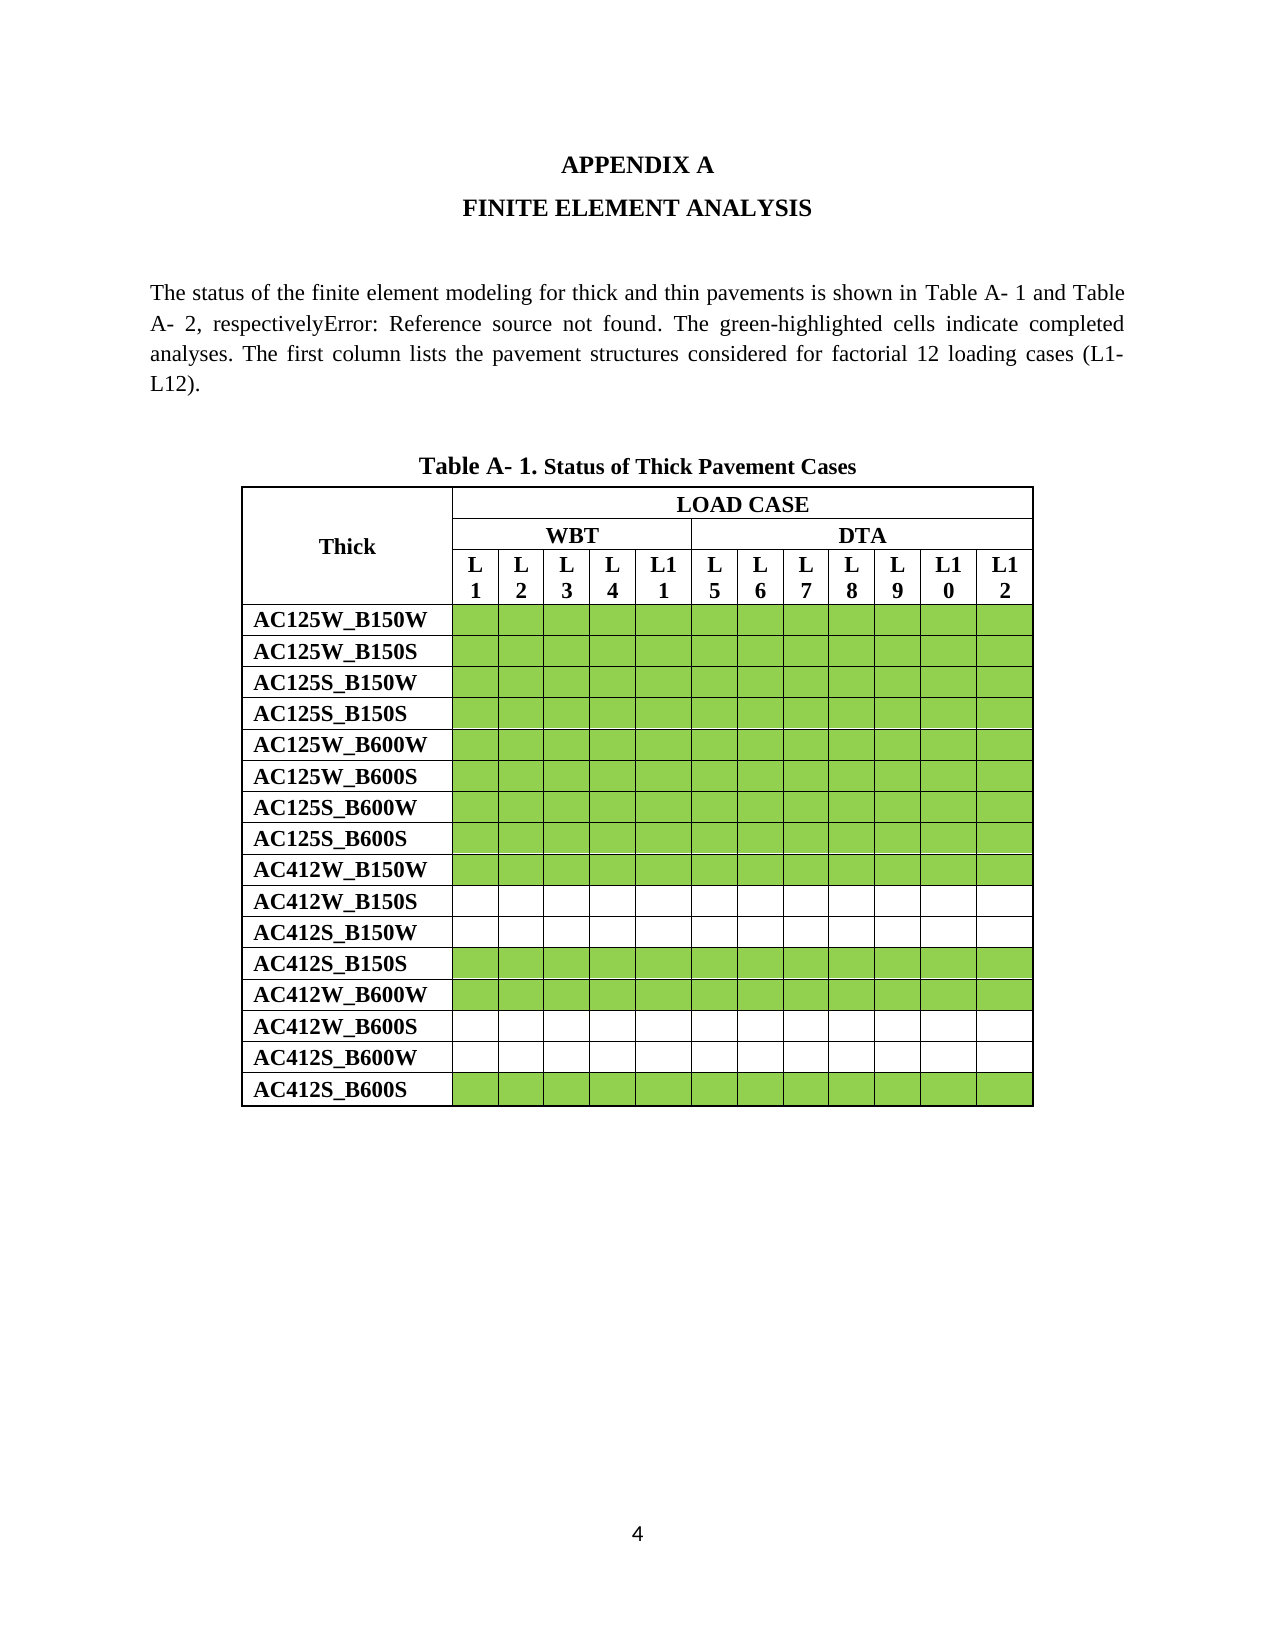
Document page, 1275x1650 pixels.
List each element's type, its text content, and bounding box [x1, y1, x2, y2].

table_cell 3 [590, 698, 635, 728]
table_cell 3 [829, 698, 874, 728]
table_cell 3 [453, 823, 498, 853]
table_cell [544, 1042, 589, 1072]
table_cell 3 [921, 855, 976, 885]
table_cell 3 [499, 636, 543, 666]
table_cell 3 [636, 792, 691, 822]
table_cell 3 [590, 792, 635, 822]
table_cell 3 [692, 636, 737, 666]
table_cell AC412S_B600S [243, 1073, 452, 1105]
table_cell 3 [499, 730, 543, 760]
table_cell 3 [784, 730, 828, 760]
table_cell 3 [977, 761, 1032, 791]
table_cell 3 [784, 698, 828, 728]
table_cell L12 [977, 550, 1032, 603]
table_cell 3 [738, 761, 783, 791]
table_cell 3 [453, 730, 498, 760]
table_cell 3 [590, 667, 635, 697]
table_cell 3 [453, 1073, 498, 1105]
table_cell [544, 1011, 589, 1041]
table_cell L1 [453, 550, 498, 603]
table_cell 3 [590, 855, 635, 885]
table_cell L4 [590, 550, 635, 603]
table_cell AC125W_B600S [243, 761, 452, 791]
table_cell AC412W_B600S [243, 1011, 452, 1041]
table_cell 3 [692, 823, 737, 853]
table_cell 3 [738, 698, 783, 728]
table_cell 3 [636, 698, 691, 728]
table_cell 3 [499, 698, 543, 728]
table_cell 3 [829, 605, 874, 635]
table_cell [738, 1042, 783, 1072]
table_cell 3 [590, 730, 635, 760]
table_cell 3 [829, 761, 874, 791]
table_cell 3 [977, 730, 1032, 760]
table_cell 3 [784, 761, 828, 791]
table_cell [921, 1042, 976, 1072]
table_cell L8 [829, 550, 874, 603]
table_cell 3 [738, 667, 783, 697]
table_cell [499, 1042, 543, 1072]
table_cell [738, 917, 783, 947]
table_cell AC412S_B150S [243, 948, 452, 978]
table_cell 3 [829, 1073, 874, 1105]
table_cell 3 [544, 730, 589, 760]
table_cell 3 [738, 792, 783, 822]
table_cell L3 [544, 550, 589, 603]
table_cell [590, 1042, 635, 1072]
table_cell [453, 1042, 498, 1072]
table_cell 3 [544, 948, 589, 978]
table_cell 3 [738, 1073, 783, 1105]
table_cell 3 [875, 667, 920, 697]
table_cell 3 [784, 823, 828, 853]
table_cell 3 [499, 855, 543, 885]
table_cell 3 [590, 948, 635, 978]
table_cell 3 [636, 730, 691, 760]
table_cell L5 [692, 550, 737, 603]
table_cell 3 [590, 761, 635, 791]
table_cell 3 [921, 980, 976, 1010]
table_cell 3 [977, 605, 1032, 635]
table_cell 3 [453, 980, 498, 1010]
table_cell [784, 917, 828, 947]
table_cell L7 [784, 550, 828, 603]
table_cell 3 [499, 667, 543, 697]
table_cell 3 [829, 855, 874, 885]
table_cell 3 [590, 605, 635, 635]
table_cell 3 [692, 980, 737, 1010]
table_cell 3 [453, 698, 498, 728]
table_cell AC125W_B150W [243, 605, 452, 635]
table_cell 3 [636, 761, 691, 791]
table_cell [692, 917, 737, 947]
table_cell [590, 886, 635, 916]
table_cell [499, 917, 543, 947]
table_cell 3 [784, 636, 828, 666]
table_cell [977, 1042, 1032, 1072]
table_cell 3 [977, 698, 1032, 728]
table_cell [590, 1011, 635, 1041]
text APPENDIX A [150, 150, 1125, 179]
table_cell 3 [977, 667, 1032, 697]
table_cell [453, 1011, 498, 1041]
table_cell 3 [977, 792, 1032, 822]
table_cell 3 [636, 1073, 691, 1105]
table_cell AC125S_B150S [243, 698, 452, 728]
table_cell [875, 1011, 920, 1041]
table_cell [784, 1042, 828, 1072]
table_cell 3 [921, 761, 976, 791]
table_cell 3 [544, 855, 589, 885]
table_cell 3 [499, 823, 543, 853]
table_cell 3 [544, 792, 589, 822]
table_cell 3 [921, 667, 976, 697]
table_cell 3 [453, 792, 498, 822]
table_cell 3 [590, 1073, 635, 1105]
table_cell 3 [829, 667, 874, 697]
table_cell 3 [829, 730, 874, 760]
table_cell 3 [829, 823, 874, 853]
table_cell L9 [875, 550, 920, 603]
table_cell 3 [829, 792, 874, 822]
table_cell 3 [875, 855, 920, 885]
table_cell [692, 1011, 737, 1041]
table_cell 3 [692, 667, 737, 697]
table_cell 3 [636, 948, 691, 978]
table_cell 3 [499, 605, 543, 635]
table_cell 3 [544, 823, 589, 853]
table_cell AC125S_B600S [243, 823, 452, 853]
table_cell [921, 1011, 976, 1041]
table_cell 3 [636, 823, 691, 853]
table_cell 3 [738, 605, 783, 635]
table_cell 3 [692, 1073, 737, 1105]
table_cell AC412S_B600W [243, 1042, 452, 1072]
table_cell [977, 886, 1032, 916]
table_cell 3 [977, 1073, 1032, 1105]
table_cell 3 [692, 855, 737, 885]
table_cell 3 [453, 636, 498, 666]
table_cell 3 [875, 823, 920, 853]
table_cell 3 [921, 730, 976, 760]
table_cell L2 [499, 550, 543, 603]
table_cell 3 [499, 948, 543, 978]
table_cell AC412W_B600W [243, 980, 452, 1010]
table_cell 3 [977, 855, 1032, 885]
table_cell 3 [738, 730, 783, 760]
table_cell 3 [829, 636, 874, 666]
table_cell 3 [590, 636, 635, 666]
table_cell 3 [921, 948, 976, 978]
table_cell [829, 917, 874, 947]
table_cell 3 [875, 636, 920, 666]
table_cell L10 [921, 550, 976, 603]
table_cell 3 [590, 980, 635, 1010]
table_cell 3 [544, 636, 589, 666]
table_cell 3 [875, 948, 920, 978]
table_cell 3 [499, 792, 543, 822]
table_cell 3 [921, 605, 976, 635]
table_cell [738, 1011, 783, 1041]
table_cell L6 [738, 550, 783, 603]
table_cell 3 [692, 730, 737, 760]
table_cell 3 [499, 761, 543, 791]
table_cell 3 [499, 1073, 543, 1105]
table_cell 3 [977, 636, 1032, 666]
table_cell 3 [636, 667, 691, 697]
table_cell 3 [738, 823, 783, 853]
table_cell [829, 1042, 874, 1072]
table_cell [636, 917, 691, 947]
table_cell [499, 886, 543, 916]
table_cell 3 [692, 948, 737, 978]
table_cell 3 [921, 792, 976, 822]
table_cell 3 [875, 761, 920, 791]
table_cell [692, 886, 737, 916]
table_cell 3 [544, 761, 589, 791]
table_cell 3 [921, 823, 976, 853]
table_cell 3 [692, 698, 737, 728]
table_cell 3 [921, 636, 976, 666]
table_cell AC125S_B600W [243, 792, 452, 822]
table_cell DTA [692, 519, 1032, 549]
table_cell 3 [875, 980, 920, 1010]
table_cell 3 [784, 667, 828, 697]
table_cell L11 [636, 550, 691, 603]
table_cell 3 [875, 605, 920, 635]
table_cell 3 [590, 823, 635, 853]
table_cell 3 [738, 636, 783, 666]
table_cell [544, 886, 589, 916]
table_cell 3 [544, 1073, 589, 1105]
table_cell [636, 1011, 691, 1041]
table_cell 3 [544, 667, 589, 697]
table_cell [590, 917, 635, 947]
table_cell 3 [636, 605, 691, 635]
table_cell AC412W_B150W [243, 855, 452, 885]
table_cell [692, 1042, 737, 1072]
table_cell 3 [636, 980, 691, 1010]
table_cell [977, 1011, 1032, 1041]
table_cell [784, 886, 828, 916]
table_cell 3 [692, 605, 737, 635]
table_cell [875, 1042, 920, 1072]
table_cell 3 [784, 1073, 828, 1105]
table_cell 3 [453, 605, 498, 635]
table_cell [453, 917, 498, 947]
table_cell [499, 1011, 543, 1041]
table_cell [875, 917, 920, 947]
text FINITE ELEMENT ANALYSIS [150, 193, 1125, 222]
table_cell [784, 1011, 828, 1041]
table_cell 3 [784, 855, 828, 885]
table_cell 3 [829, 980, 874, 1010]
table_cell [829, 1011, 874, 1041]
table_cell [875, 886, 920, 916]
table_cell 3 [453, 855, 498, 885]
table_cell 3 [692, 761, 737, 791]
table_cell 3 [544, 980, 589, 1010]
table_cell 3 [738, 948, 783, 978]
table_cell 3 [875, 792, 920, 822]
table_cell 3 [453, 667, 498, 697]
table_cell 3 [738, 980, 783, 1010]
table_cell WBT [453, 519, 691, 549]
table_cell 3 [636, 855, 691, 885]
table_cell 3 [544, 698, 589, 728]
table_cell 3 [921, 698, 976, 728]
table_cell 3 [875, 1073, 920, 1105]
table_cell [544, 917, 589, 947]
table_cell 3 [784, 980, 828, 1010]
table_cell 3 [784, 948, 828, 978]
table_cell AC125S_B150W [243, 667, 452, 697]
table_header LOAD CASE [453, 488, 1032, 517]
table_cell 3 [784, 792, 828, 822]
table_cell 3 [921, 1073, 976, 1105]
table_cell [829, 886, 874, 916]
table_cell 3 [784, 605, 828, 635]
table_cell [738, 886, 783, 916]
table_cell 3 [738, 855, 783, 885]
table_cell AC412S_B150W [243, 917, 452, 947]
table_cell [453, 886, 498, 916]
table_cell 3 [977, 823, 1032, 853]
table_cell 3 [692, 792, 737, 822]
table_cell 3 [977, 980, 1032, 1010]
table_cell AC125W_B600W [243, 730, 452, 760]
table_cell 3 [977, 948, 1032, 978]
table_cell [636, 886, 691, 916]
table_cell 3 [875, 698, 920, 728]
table_cell 3 [636, 636, 691, 666]
table_cell AC412W_B150S [243, 886, 452, 916]
table_cell 3 [544, 605, 589, 635]
table_cell [977, 917, 1032, 947]
table_cell 3 [499, 980, 543, 1010]
table_header Thick [243, 488, 452, 603]
table_cell 3 [875, 730, 920, 760]
table_cell [636, 1042, 691, 1072]
table_cell 3 [453, 948, 498, 978]
table_cell 3 [453, 761, 498, 791]
table_cell 3 [829, 948, 874, 978]
table_cell AC125W_B150S [243, 636, 452, 666]
table_cell [921, 886, 976, 916]
table_cell [921, 917, 976, 947]
